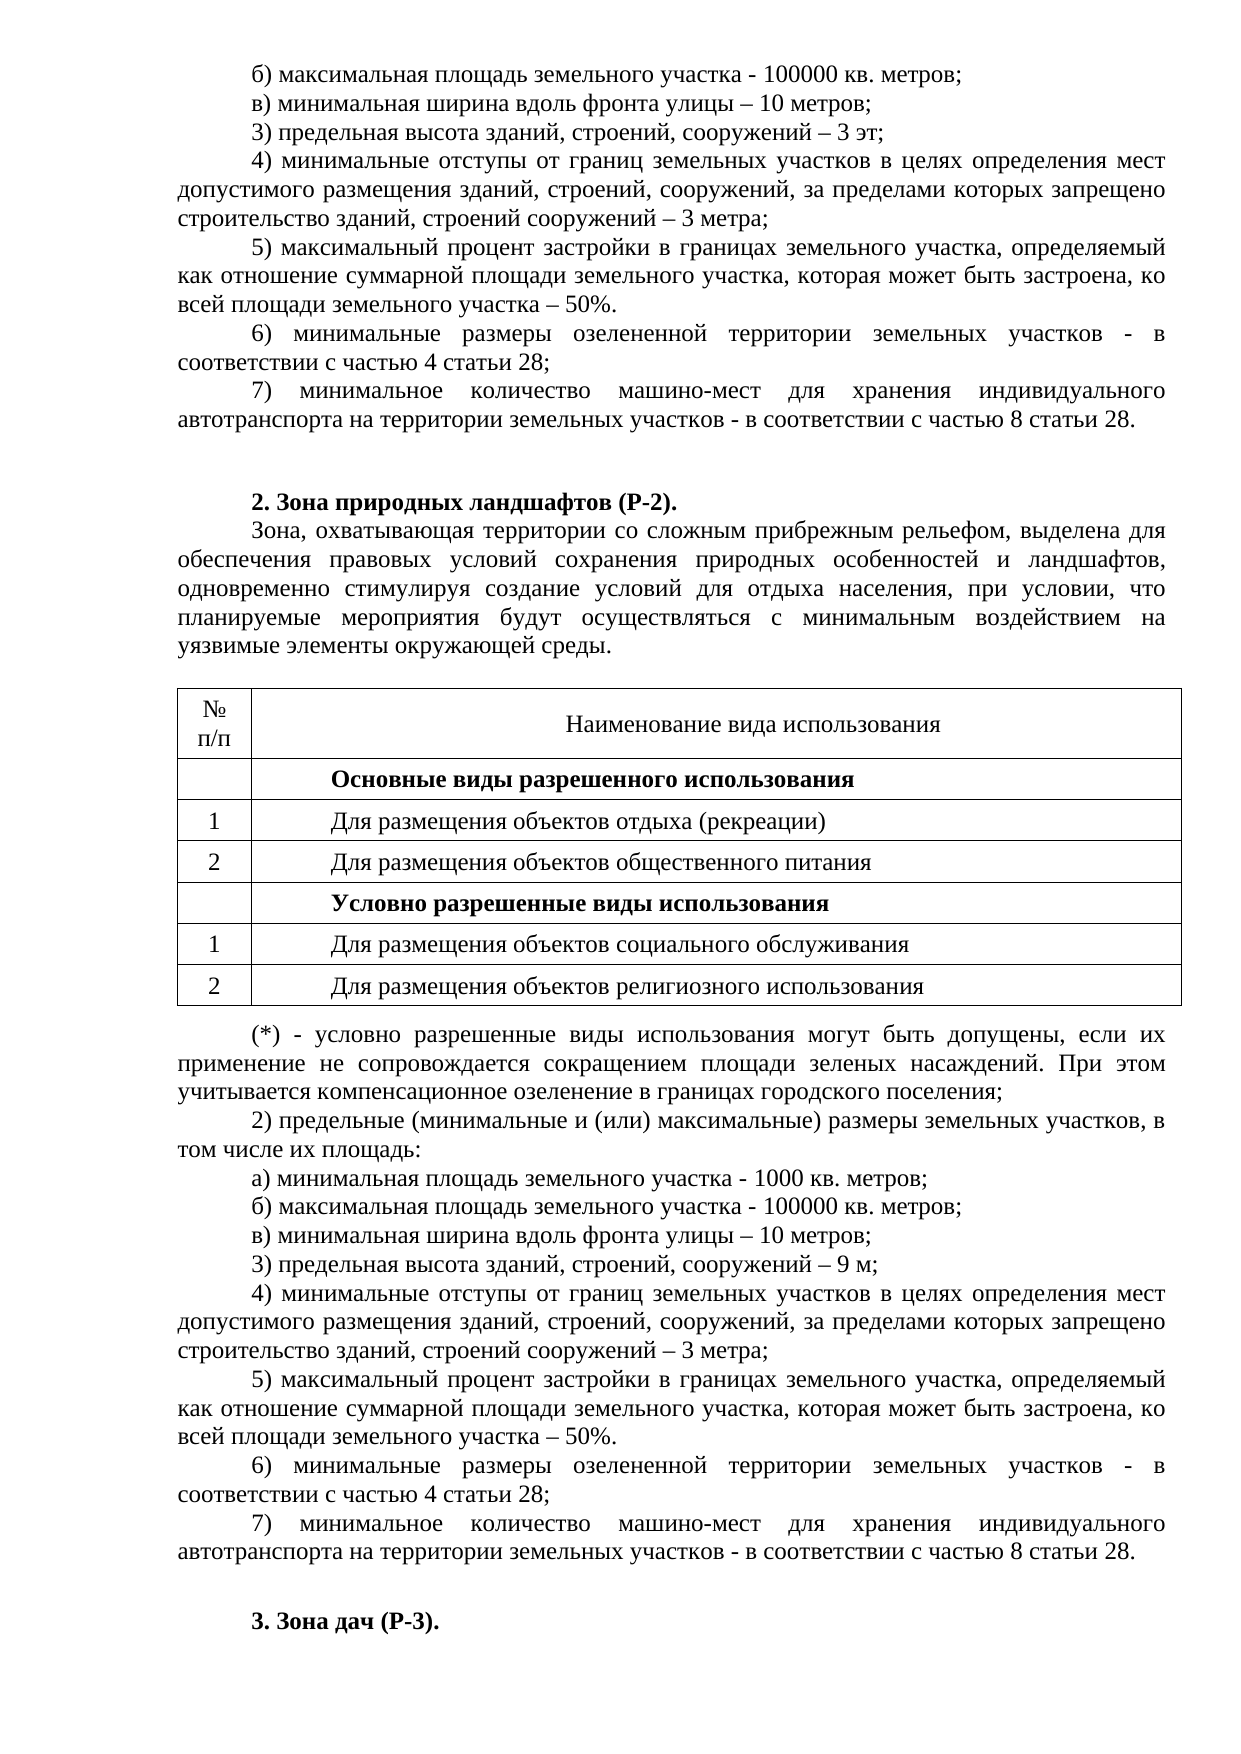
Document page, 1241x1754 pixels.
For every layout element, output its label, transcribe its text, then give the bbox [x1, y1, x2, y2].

table_cell 2 [178, 841, 251, 882]
table_cell Для размещения объектов общественного питания [252, 841, 1181, 882]
text 3) предельная высота зданий, строений, сооружений – 3 эт; [177, 117, 1167, 145]
text б) максимальная площадь земельного участка - 100000 кв. метров; [251, 59, 1167, 88]
table_cell Основные виды разрешенного использования [252, 759, 1181, 799]
table_cell [178, 759, 251, 799]
text 5) максимальный процент застройки в границах земельного участка, определяемый как отношение суммарной площади земельного участка, которая может быть застроена, ко всей площади земельного участка – 50%. [177, 1364, 1167, 1450]
table_cell [178, 883, 251, 923]
text 2. Зона природных ландшафтов (Р-2). [177, 487, 1167, 515]
text в) минимальная ширина вдоль фронта улицы – 10 метров; [177, 88, 1167, 117]
text 7) минимальное количество машино-мест для хранения индивидуального автотранспорта на территории земельных участков - в соответствии с частью 8 статьи 28. [177, 1508, 1167, 1565]
table_header Наименование вида использования [252, 689, 1181, 758]
table_header № п/п [178, 689, 251, 758]
text 3) предельная высота зданий, строений, сооружений – 9 м; [177, 1249, 1167, 1278]
table_cell 1 [178, 800, 251, 840]
table_cell Для размещения объектов социального обслуживания [252, 924, 1181, 964]
text б) максимальная площадь земельного участка - 100000 кв. метров; [251, 1191, 1167, 1220]
text 2) предельные (минимальные и (или) максимальные) размеры земельных участков, в том числе их площадь: [177, 1105, 1167, 1163]
text 4) минимальные отступы от границ земельных участков в целях определения мест допустимого размещения зданий, строений, сооружений, за пределами которых запрещено строительство зданий, строений сооружений – 3 метра; [177, 145, 1167, 232]
text 5) максимальный процент застройки в границах земельного участка, определяемый как отношение суммарной площади земельного участка, которая может быть застроена, ко всей площади земельного участка – 50%. [177, 232, 1167, 318]
table_cell Для размещения объектов отдыха (рекреации) [252, 800, 1181, 840]
text 3. Зона дач (Р-3). [177, 1606, 1167, 1635]
table_cell Условно разрешенные виды использования [252, 883, 1181, 923]
text 6) минимальные размеры озелененной территории земельных участков - в соответствии с частью 4 статьи 28; [177, 318, 1167, 375]
table_cell 1 [178, 924, 251, 964]
table_cell Для размещения объектов религиозного использования [252, 965, 1181, 1005]
text а) минимальная площадь земельного участка - 1000 кв. метров; [251, 1163, 1167, 1191]
text в) минимальная ширина вдоль фронта улицы – 10 метров; [177, 1220, 1167, 1249]
table_cell 2 [178, 965, 251, 1005]
text Зона, охватывающая территории со сложным прибрежным рельефом, выделена для обеспечения правовых условий сохранения природных особенностей и ландшафтов, одновременно стимулируя создание условий для отдыха населения, при условии, что планируемые мероприятия будут осуществляться с минимальным воздействием на уязвимые элементы окружающей среды. [177, 515, 1167, 659]
text (*) - условно разрешенные виды использования могут быть допущены, если их применение не сопровождается сокращением площади зеленых насаждений. При этом учитывается компенсационное озеленение в границах городского поселения; [177, 1019, 1167, 1105]
text 4) минимальные отступы от границ земельных участков в целях определения мест допустимого размещения зданий, строений, сооружений, за пределами которых запрещено строительство зданий, строений сооружений – 3 метра; [177, 1278, 1167, 1364]
text 7) минимальное количество машино-мест для хранения индивидуального автотранспорта на территории земельных участков - в соответствии с частью 8 статьи 28. [177, 375, 1167, 433]
text 6) минимальные размеры озелененной территории земельных участков - в соответствии с частью 4 статьи 28; [177, 1450, 1167, 1508]
